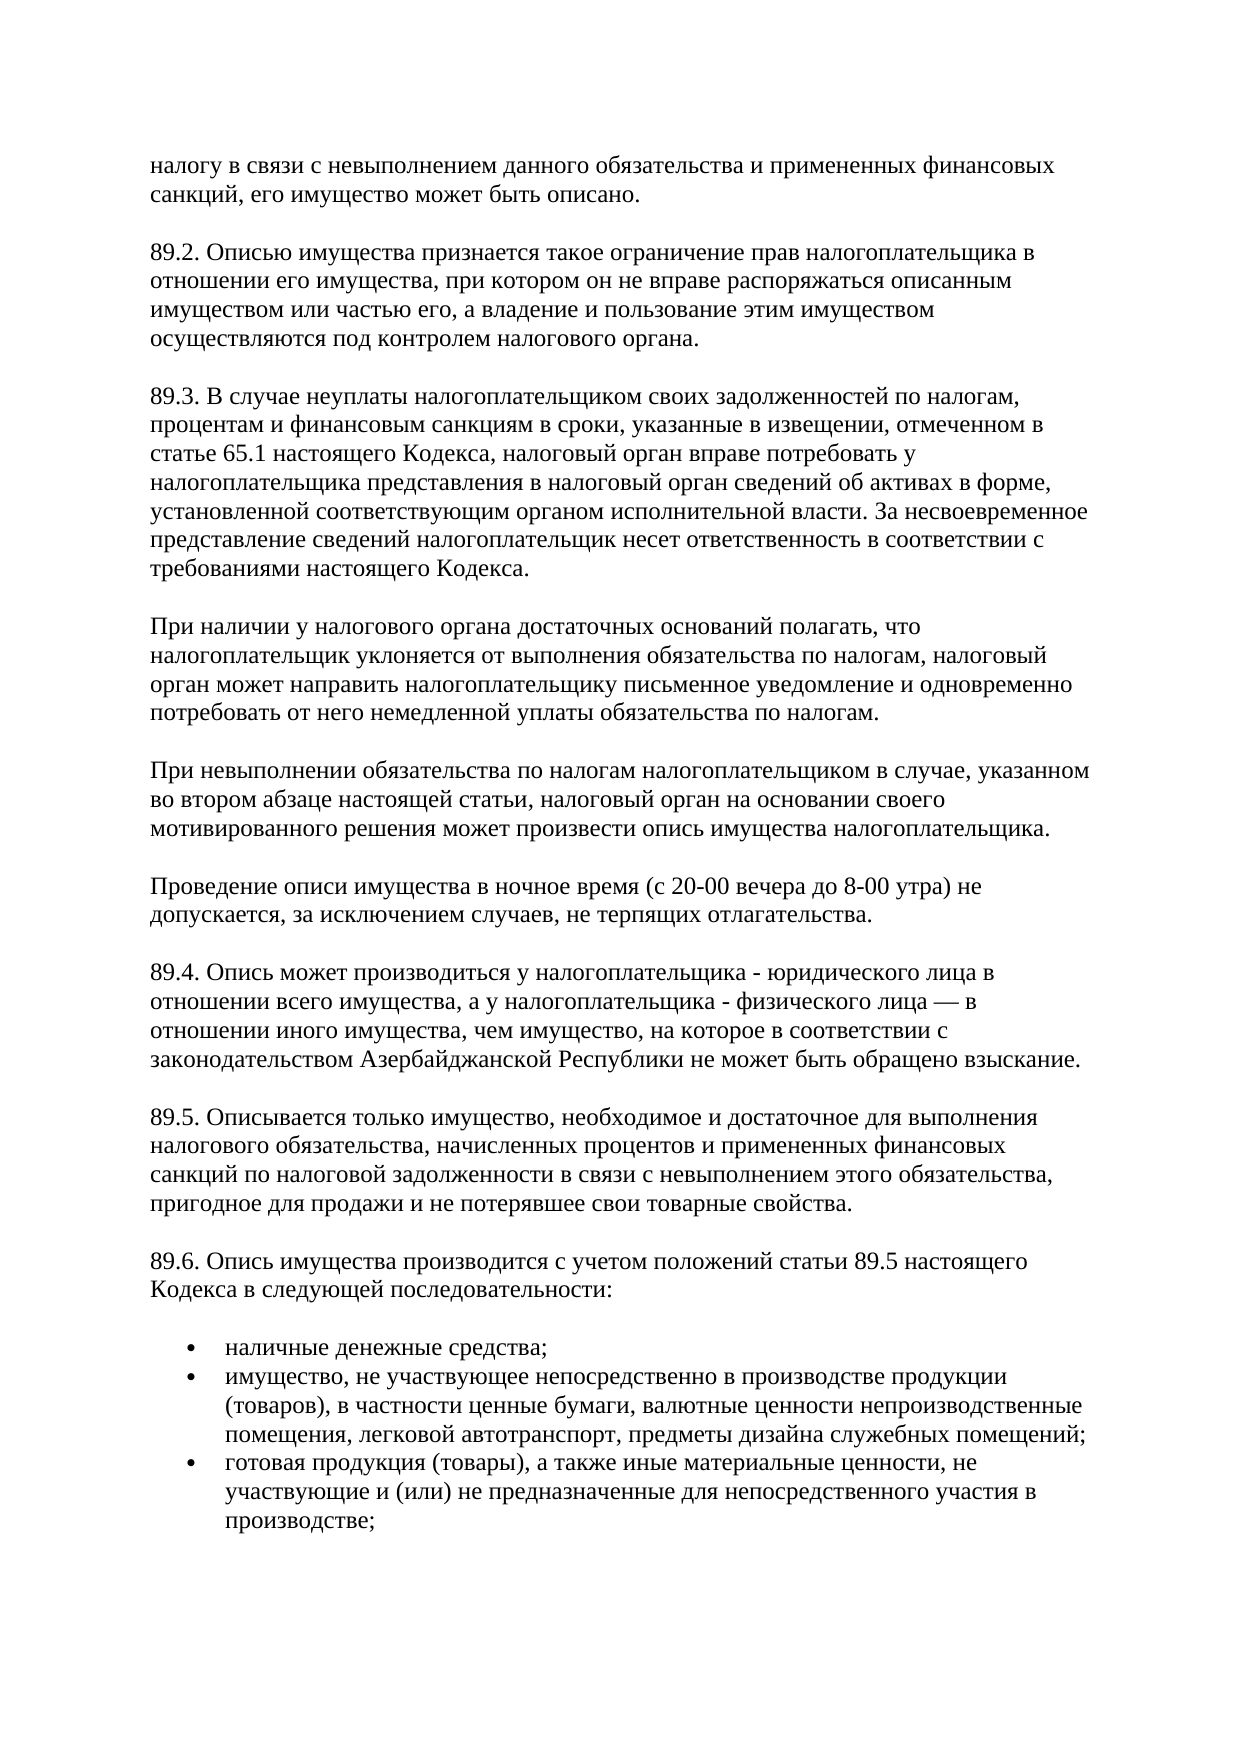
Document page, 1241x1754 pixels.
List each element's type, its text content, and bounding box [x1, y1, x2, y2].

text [150, 150, 1090, 207]
text Проведение описи имущества в ночное время (с 20-00 вечера до 8-00 утра) не допускается, за исключением случаев, не терпящих отлагательства. [150, 871, 1090, 928]
text При наличии у налогового органа достаточных оснований полагать, что налогоплательщик уклоняется от выполнения обязательства по налогам, налоговый орган может направить налогоплательщику письменное уведомление и одновременно потребовать от него немедленной уплаты обязательства по налогам. [150, 611, 1090, 726]
text 89.2. Описью имущества признается такое ограничение прав налогоплательщика в отношении его имущества, при котором он не вправе распоряжаться описанным имуществом или частью его, а владение и пользование этим имуществом осуществляются под контролем налогового органа. [150, 237, 1090, 352]
text 89.4. Опись может производиться у налогоплательщика - юридического лица в отношении всего имущества, а у налогоплательщика - физического лица — в отношении иного имущества, чем имущество, на которое в соответствии с законодательством Азербайджанской Республики не может быть обращено взыскание. [150, 957, 1090, 1072]
text 89.3. В случае неуплаты налогоплательщиком своих задолженностей по налогам, процентам и финансовым санкциям в сроки, указанные в извещении, отмеченном в статье 65.1 настоящего Кодекса, налоговый орган вправе потребовать у налогоплательщика представления в налоговый орган сведений об активах в форме, установленной соответствующим органом исполнительной власти. За несвоевременное представление сведений налогоплательщик несет ответственность в соответствии с требованиями настоящего Кодекса. [150, 381, 1090, 582]
list имущество, не участвующее непосредственно в производстве продукции (товаров), в частности ценные бумаги, валютные ценности непроизводственные помещения, легковой автотранспорт, предметы дизайна служебных помещений; [187, 1361, 1090, 1447]
text 89.5. Описывается только имущество, необходимое и достаточное для выполнения налогового обязательства, начисленных процентов и примененных финансовых санкций по налоговой задолженности в связи с невыполнением этого обязательства, пригодное для продажи и не потерявшее свои товарные свойства. [150, 1102, 1090, 1217]
list готовая продукция (товары), а также иные материальные ценности, не участвующие и (или) не предназначенные для непосредственного участия в производстве; [187, 1447, 1090, 1534]
list наличные денежные средства; [187, 1332, 1090, 1361]
text При невыполнении обязательства по налогам налогоплательщиком в случае, указанном во втором абзаце настоящей статьи, налоговый орган на основании своего мотивированного решения может произвести опись имущества налогоплательщика. [150, 755, 1090, 842]
text 89.6. Опись имущества производится с учетом положений статьи 89.5 настоящего Кодекса в следующей последовательности: [150, 1246, 1090, 1303]
